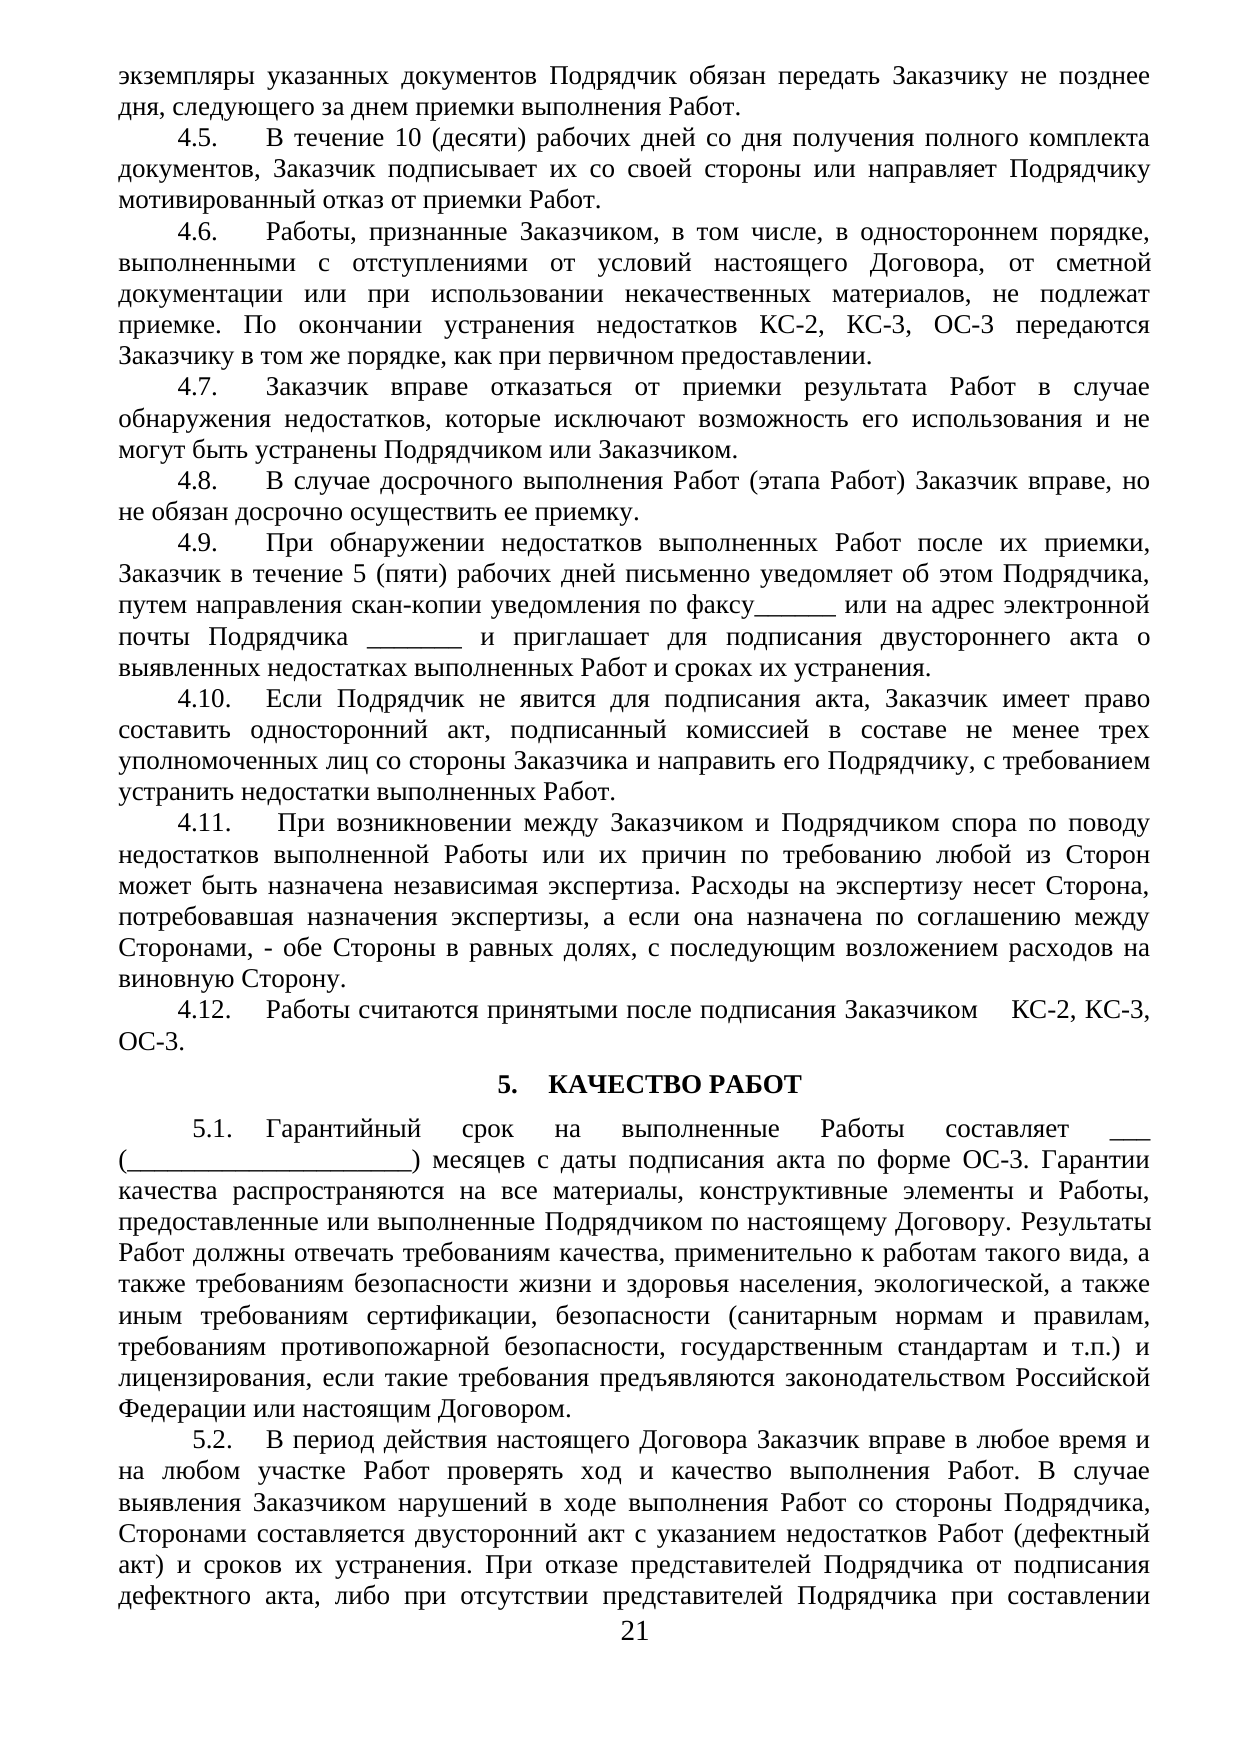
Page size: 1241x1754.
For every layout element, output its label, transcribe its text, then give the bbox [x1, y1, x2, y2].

list В случае досрочного выполнения Работ (этапа Работ) Заказчик вправе, но не обязан досрочно осуществить ее приемку. [118, 464, 1152, 526]
list Работы, признанные Заказчиком, в том числе, в одностороннем порядке, выполненными с отступлениями от условий настоящего Договора, от сметной документации или при использовании некачественных материалов, не подлежат приемке. По окончании устранения недостатков КС-2, КС-3, ОС-3 передаются Заказчику в том же порядке, как при первичном предоставлении. [118, 215, 1152, 371]
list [118, 1423, 1152, 1610]
list Гарантийный срок на выполненные Работы составляет ___ (_____________________) месяцев с даты подписания акта по форме ОС-3. Гарантии качества распространяются на все материалы, конструктивные элементы и Работы, предоставленные или выполненные Подрядчиком по настоящему Договору. Результаты Работ должны отвечать требованиям качества, применительно к работам такого вида, а также требованиям безопасности жизни и здоровья населения, экологической, а также иным требованиям сертификации, безопасности (санитарным нормам и правилам, требованиям противопожарной безопасности, государственным стандартам и т.п.) и лицензирования, если такие требования предъявляются законодательством Российской Федерации или настоящим Договором. [118, 1112, 1152, 1423]
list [118, 59, 1152, 121]
list Заказчик вправе отказаться от приемки результата Работ в случае обнаружения недостатков, которые исключают возможность его использования и не могут быть устранены Подрядчиком или Заказчиком. [118, 371, 1152, 464]
list В течение 10 (десяти) рабочих дней со дня получения полного комплекта документов, Заказчик подписывает их со своей стороны или направляет Подрядчику мотивированный отказ от приемки Работ. [118, 121, 1152, 215]
list При обнаружении недостатков выполненных Работ после их приемки, Заказчик в течение 5 (пяти) рабочих дней письменно уведомляет об этом Подрядчика, путем направления скан-копии уведомления по факсу______ или на адрес электронной почты Подрядчика _______ и приглашает для подписания двустороннего акта о выявленных недостатках выполненных Работ и сроках их устранения. [118, 526, 1152, 682]
list Работы считаются принятыми после подписания Заказчиком КС-2, КС-3, ОС-3. [118, 993, 1152, 1056]
list При возникновении между Заказчиком и Подрядчиком спора по поводу недостатков выполненной Работы или их причин по требованию любой из Сторон может быть назначена независимая экспертиза. Расходы на экспертизу несет Сторона, потребовавшая назначения экспертизы, а если она назначена по соглашению между Сторонами, - обе Стороны в равных долях, с последующим возложением расходов на виновную Сторону. [118, 807, 1152, 993]
list Если Подрядчик не явится для подписания акта, Заказчик имеет право составить односторонний акт, подписанный комиссией в составе не менее трех уполномоченных лиц со стороны Заказчика и направить его Подрядчику, с требованием устранить недостатки выполненных Работ. [118, 682, 1152, 807]
text 5. КАЧЕСТВО РАБОТ [88, 1068, 1152, 1099]
